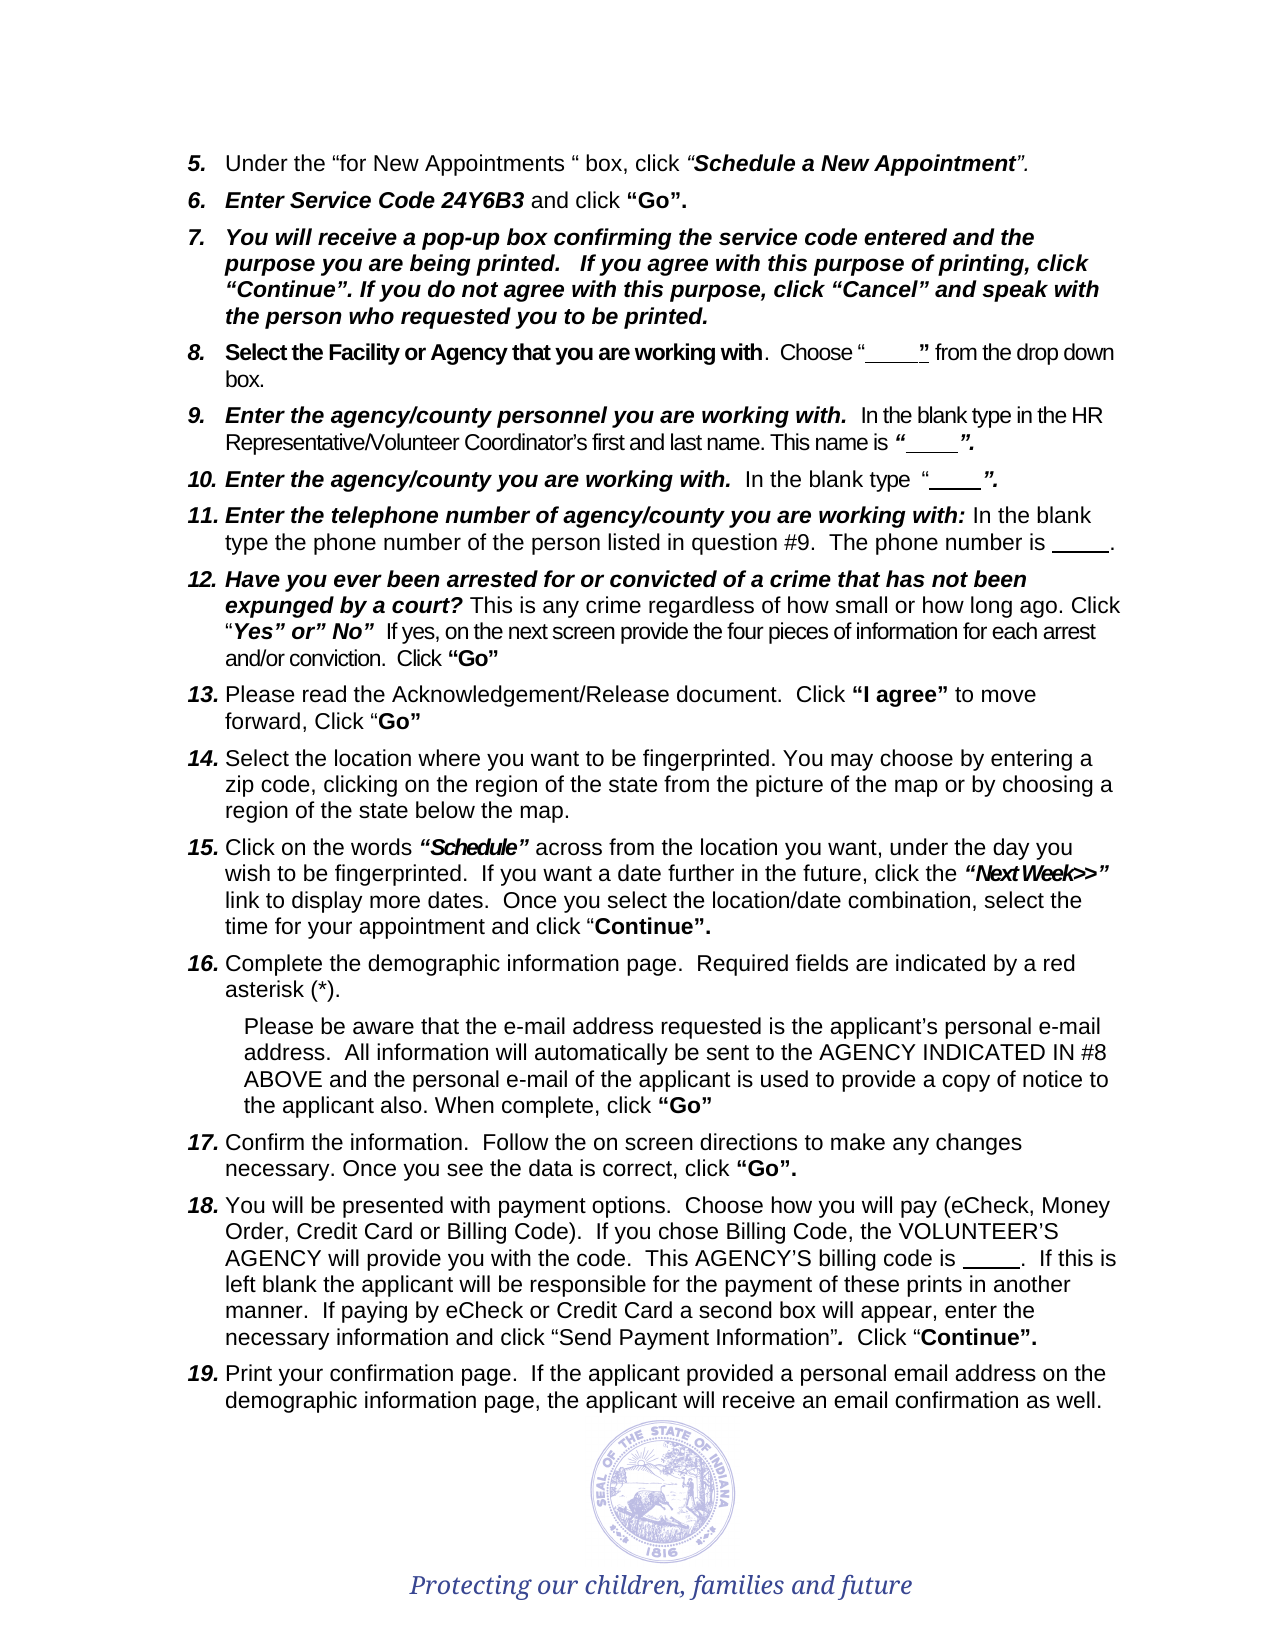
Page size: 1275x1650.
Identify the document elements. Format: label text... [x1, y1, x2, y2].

text Please be aware that the e-mail address requested is the applicant’s personal e-mail address. All information will automatically be sent to the AGENCY INDICATED IN #8 ABOVE and the personal e-mail of the applicant is used to provide a copy of notice to the applicant also. When complete, click “Go” [244, 1013, 1125, 1118]
list Enter the agency/county you are working with. In the blank type “ ”. [187, 466, 1125, 492]
list Please read the Acknowledgement/Release document. Click “I agree” to move forward, Click “Go” [187, 681, 1125, 734]
list You will receive a pop-up box confirming the service code entered and the purpose you are being printed. If you agree with this purpose of printing, click “Continue”. If you do not agree with this purpose, click “Cancel” and speak with the person who requested you to be printed. [187, 223, 1125, 329]
list Have you ever been arrested for or convicted of a crime that has not been expunged by a court? This is any crime regardless of how small or how long ago. Click “Yes” or” No” If yes, on the next screen provide the four pieces of information for each arrest and/or conviction. Click “Go” [187, 566, 1125, 671]
list Enter the telephone number of agency/county you are working with: In the blank type the phone number of the person listed in question #9. The phone number is . [187, 502, 1125, 555]
list Select the Facility or Agency that you are working with. Choose “ ” from the drop down box. [187, 339, 1125, 392]
list Under the “for New Appointments “ box, click “Schedule a New Appointment”. [187, 150, 1125, 176]
list Confirm the information. Follow the on screen directions to make any changes necessary. Once you see the data is correct, click “Go”. [187, 1129, 1125, 1181]
list You will be presented with payment options. Choose how you will pay (eCheck, Money Order, Credit Card or Billing Code). If you chose Billing Code, the VOLUNTEER’S AGENCY will provide you with the code. This AGENCY’S billing code is . If this is left blank the applicant will be responsible for the payment of these prints in another manner. If paying by eCheck or Credit Card a second box will appear, enter the necessary information and click “Send Payment Information”. Click “Continue”. [187, 1192, 1125, 1350]
list Click on the words “Schedule” across from the location you want, under the day you wish to be fingerprinted. If you want a date further in the future, click the “Next Week>>” link to display more dates. Once you select the location/date combination, select the time for your appointment and click “Continue”. [187, 834, 1125, 939]
list Enter Service Code 24Y6B3 and click “Go”. [187, 187, 1125, 213]
list Select the location where you want to be fingerprinted. You may choose by entering a zip code, clicking on the region of the state from the picture of the map or by choosing a region of the state below the map. [187, 744, 1125, 823]
list Enter the agency/county personnel you are working with. In the blank type in the HR Representative/Volunteer Coordinator’s first and last name. This name is “ ”. [187, 402, 1125, 455]
list Complete the demographic information page. Required fields are indicated by a red asterisk (*). [187, 950, 1125, 1002]
list Print your confirmation page. If the applicant provided a personal email address on the demographic information page, the applicant will receive an email confirmation as well. [187, 1360, 1125, 1413]
